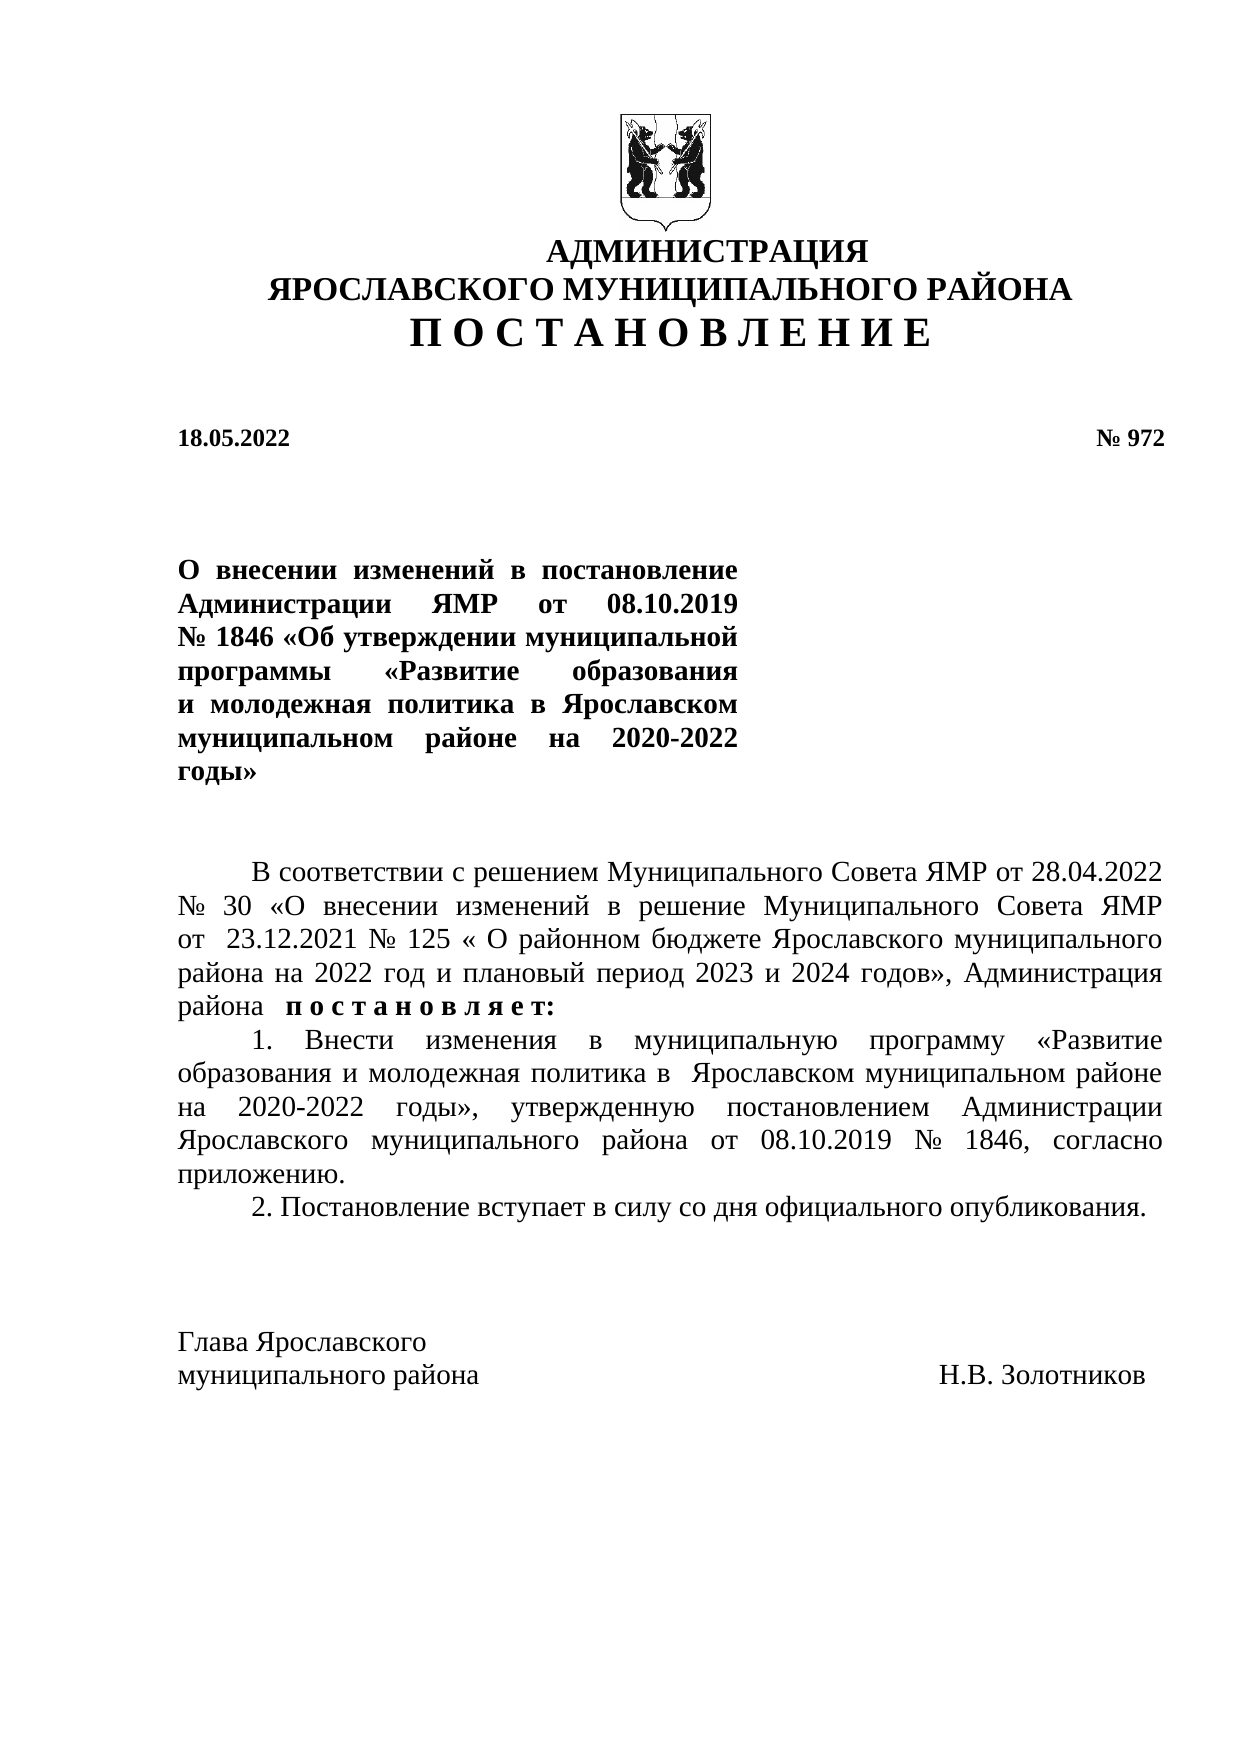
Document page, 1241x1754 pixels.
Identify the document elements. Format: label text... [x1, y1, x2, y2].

text О внесении изменений в постановление Администрации ЯМР от 08.10.2019 № 1846 «Об утверждении муниципальной программы «Развитие образования и молодежная политика в Ярославском муниципальном районе на 2020-2022 годы» [177, 552, 738, 787]
text 2. Постановление вступает в силу со дня официального опубликования. [177, 1189, 1163, 1223]
text муниципального района Н.В. Золотников [177, 1357, 1163, 1391]
text В соответствии с решением Муниципального Совета ЯМР от 28.04.2022 № 30 «О внесении изменений в решение Муниципального Совета ЯМР от 23.12.2021 № 125 « О районном бюджете Ярославского муниципального района на 2022 год и плановый период 2023 и 2024 годов», Администрация района п о с т а н о в л я е т: [177, 854, 1163, 1022]
title АДМИНИСТРАЦИЯ [177, 131, 1163, 269]
text Глава Ярославского [177, 1324, 1163, 1357]
picture [620, 114, 711, 232]
title П О С Т А Н О В Л Е Н И Е [177, 308, 1163, 356]
text 18.05.2022 № 972 [177, 423, 1167, 452]
title ЯРОСЛАВСКОГО МУНИЦИПАЛЬНОГО РАЙОНА [177, 269, 1163, 308]
text 1. Внести изменения в муниципальную программу «Развитие образования и молодежная политика в Ярославском муниципальном районе на 2020-2022 годы», утвержденную постановлением Администрации Ярославского муниципального района от 08.10.2019 № 1846, согласно приложению. [177, 1022, 1163, 1189]
